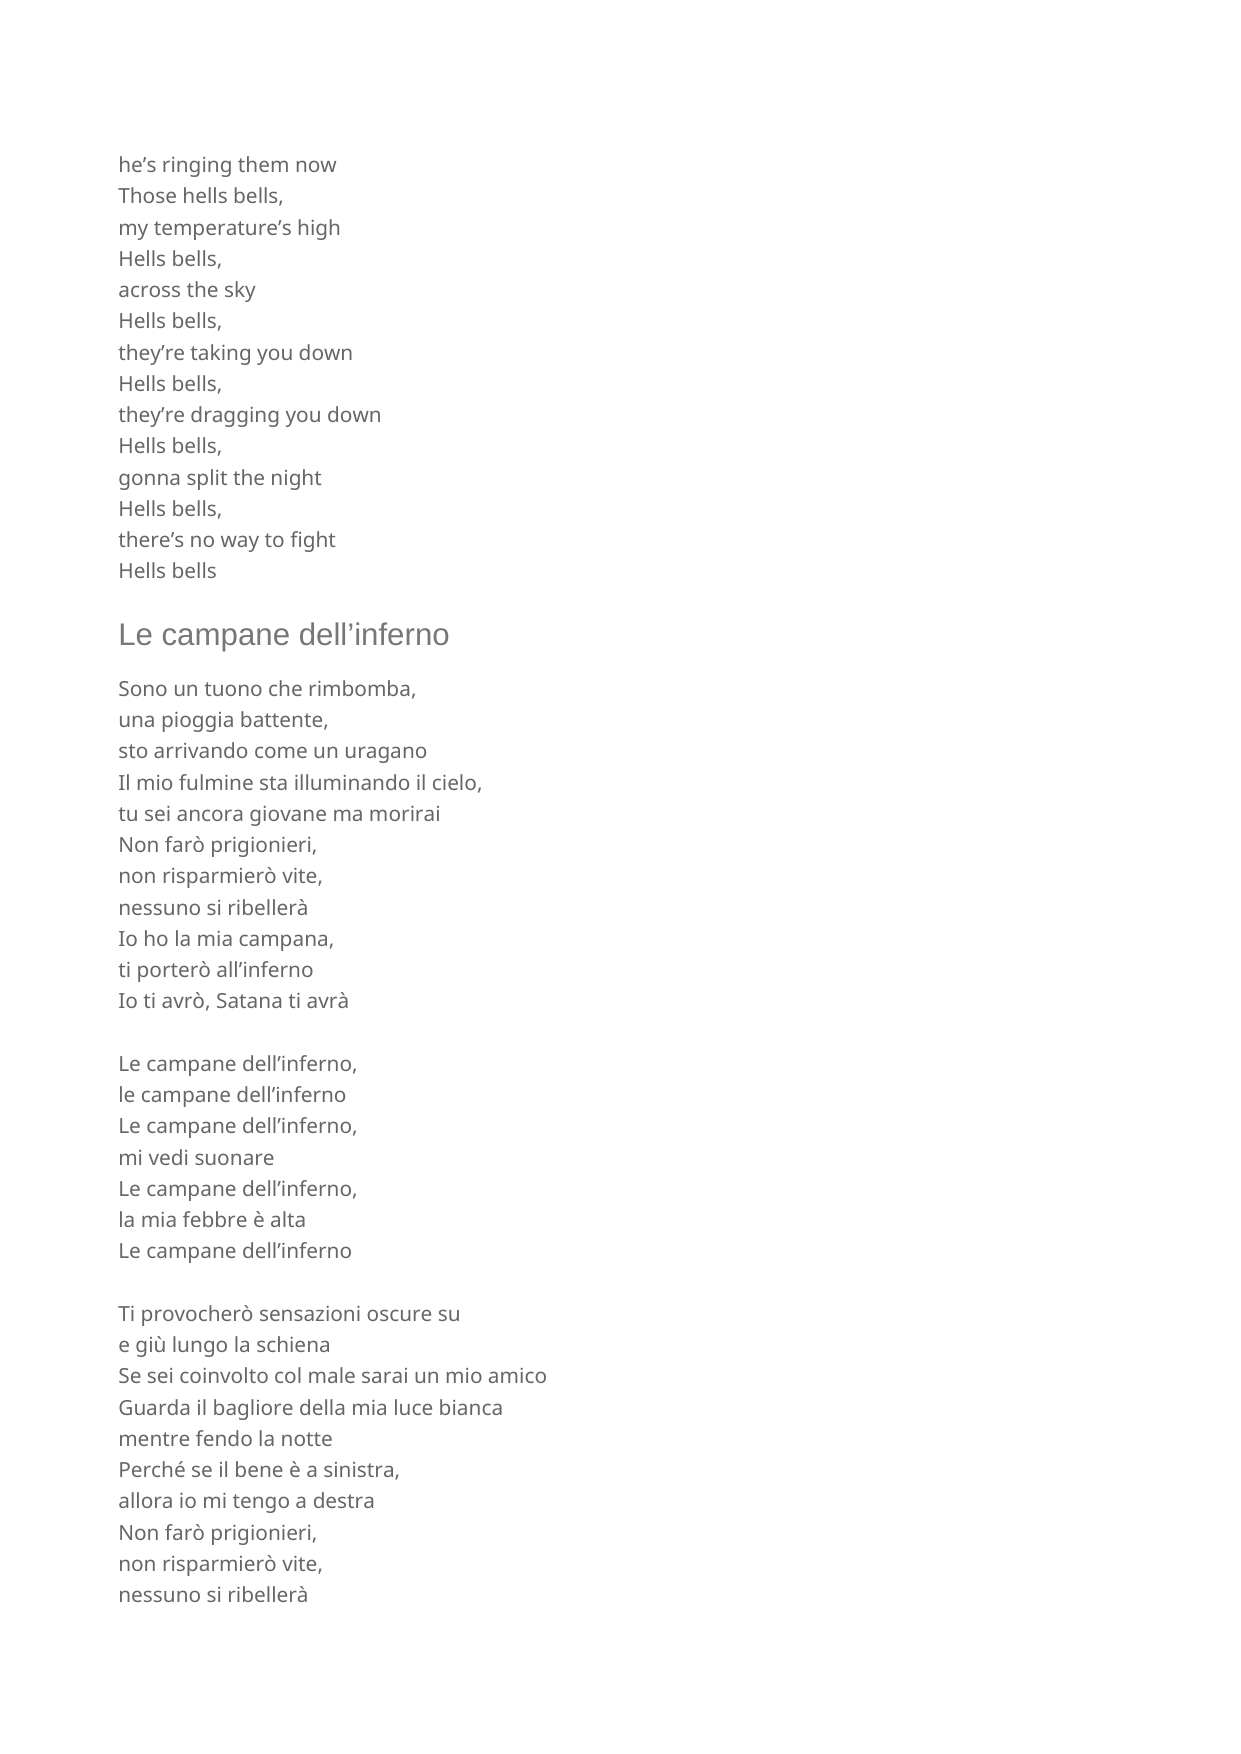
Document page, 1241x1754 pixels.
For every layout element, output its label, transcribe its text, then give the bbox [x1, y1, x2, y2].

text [118, 148, 1122, 585]
text Sono un tuono che rimbomba, una pioggia battente, sto arrivando come un uragano Il mio fulmine sta illuminando il cielo, tu sei ancora giovane ma morirai Non farò prigionieri, non risparmierò vite, nessuno si ribellerà Io ho la mia campana, ti porterò all’inferno Io ti avrò, Satana ti avrà [118, 671, 1122, 1015]
text Le campane dell’inferno [118, 616, 1122, 652]
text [118, 1296, 1122, 1608]
